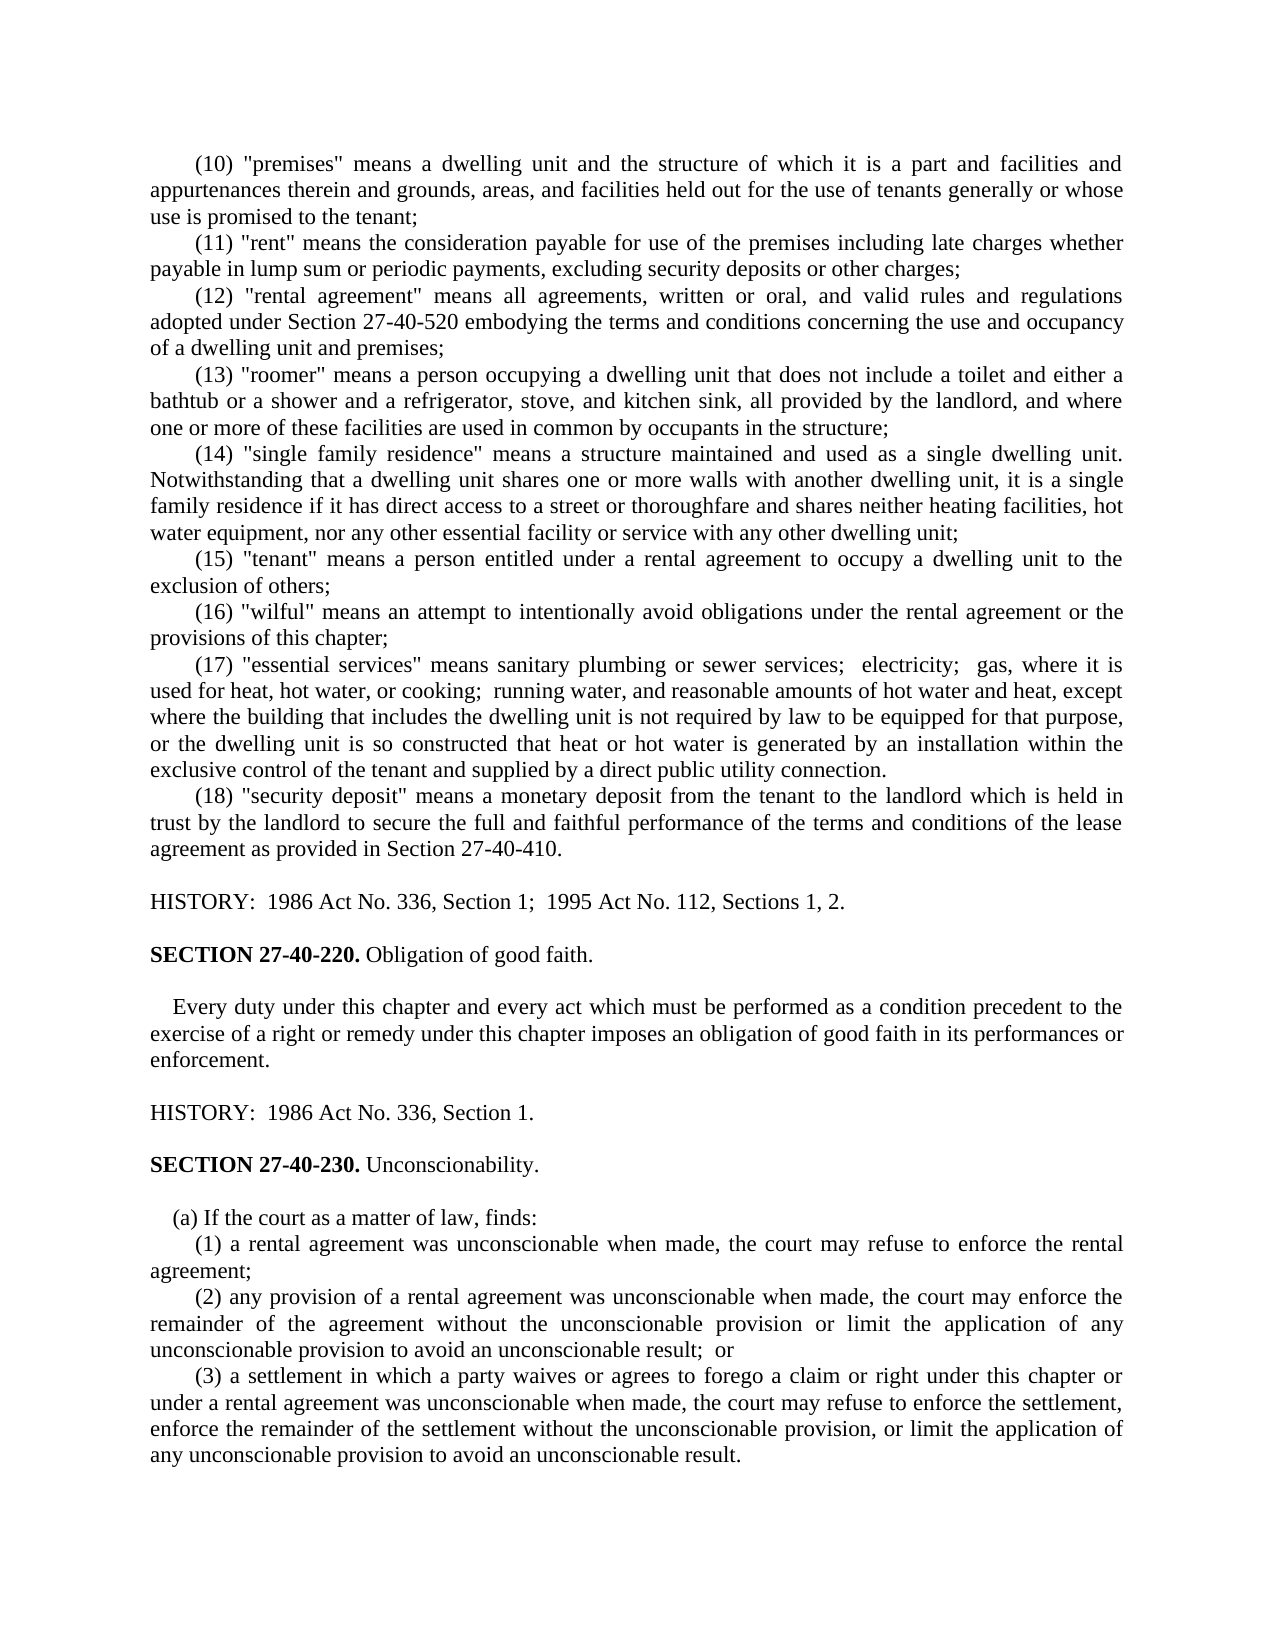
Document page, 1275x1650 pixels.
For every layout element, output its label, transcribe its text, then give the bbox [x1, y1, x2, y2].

text (15) "tenant" means a person entitled under a rental agreement to occupy a dwelling unit to the exclusion of others; [150, 545, 1125, 598]
text Every duty under this chapter and every act which must be performed as a condition precedent to the exercise of a right or remedy under this chapter imposes an obligation of good faith in its performances or enforcement. [150, 993, 1125, 1072]
text (14) "single family residence" means a structure maintained and used as a single dwelling unit. Notwithstanding that a dwelling unit shares one or more walls with another dwelling unit, it is a single family residence if it has direct access to a street or thoroughfare and shares neither heating facilities, hot water equipment, nor any other essential facility or service with any other dwelling unit; [150, 440, 1125, 545]
text SECTION 27-40-220. Obligation of good faith. [150, 941, 1125, 967]
text (a) If the court as a matter of law, finds: [150, 1204, 1125, 1231]
text (16) "wilful" means an attempt to intentionally avoid obligations under the rental agreement or the provisions of this chapter; [150, 598, 1125, 651]
text SECTION 27-40-230. Unconscionability. [150, 1151, 1125, 1178]
text (17) "essential services" means sanitary plumbing or sewer services; electricity; gas, where it is used for heat, hot water, or cooking; running water, and reasonable amounts of hot water and heat, except where the building that includes the dwelling unit is not required by law to be equipped for that purpose, or the dwelling unit is so constructed that heat or hot water is generated by an installation within the exclusive control of the tenant and supplied by a direct public utility connection. [150, 651, 1125, 782]
text (3) a settlement in which a party waives or agrees to forego a claim or right under this chapter or under a rental agreement was unconscionable when made, the court may refuse to enforce the settlement, enforce the remainder of the settlement without the unconscionable provision, or limit the application of any unconscionable provision to avoid an unconscionable result. [150, 1362, 1125, 1468]
text (1) a rental agreement was unconscionable when made, the court may refuse to enforce the rental agreement; [150, 1231, 1125, 1283]
text (18) "security deposit" means a monetary deposit from the tenant to the landlord which is held in trust by the landlord to secure the full and faithful performance of the terms and conditions of the lease agreement as provided in Section 27-40-410. [150, 782, 1125, 862]
text (11) "rent" means the consideration payable for use of the premises including late charges whether payable in lump sum or periodic payments, excluding security deposits or other charges; [150, 229, 1125, 282]
text HISTORY: 1986 Act No. 336, Section 1; 1995 Act No. 112, Sections 1, 2. [150, 888, 1125, 914]
text (10) "premises" means a dwelling unit and the structure of which it is a part and facilities and appurtenances therein and grounds, areas, and facilities held out for the use of tenants generally or whose use is promised to the tenant; [150, 150, 1125, 229]
text (13) "roomer" means a person occupying a dwelling unit that does not include a toilet and either a bathtub or a shower and a refrigerator, stove, and kitchen sink, all provided by the landlord, and where one or more of these facilities are used in common by occupants in the structure; [150, 361, 1125, 440]
text (2) any provision of a rental agreement was unconscionable when made, the court may enforce the remainder of the agreement without the unconscionable provision or limit the application of any unconscionable provision to avoid an unconscionable result; or [150, 1283, 1125, 1362]
text (12) "rental agreement" means all agreements, written or oral, and valid rules and regulations adopted under Section 27-40-520 embodying the terms and conditions concerning the use and occupancy of a dwelling unit and premises; [150, 282, 1125, 361]
text HISTORY: 1986 Act No. 336, Section 1. [150, 1099, 1125, 1125]
